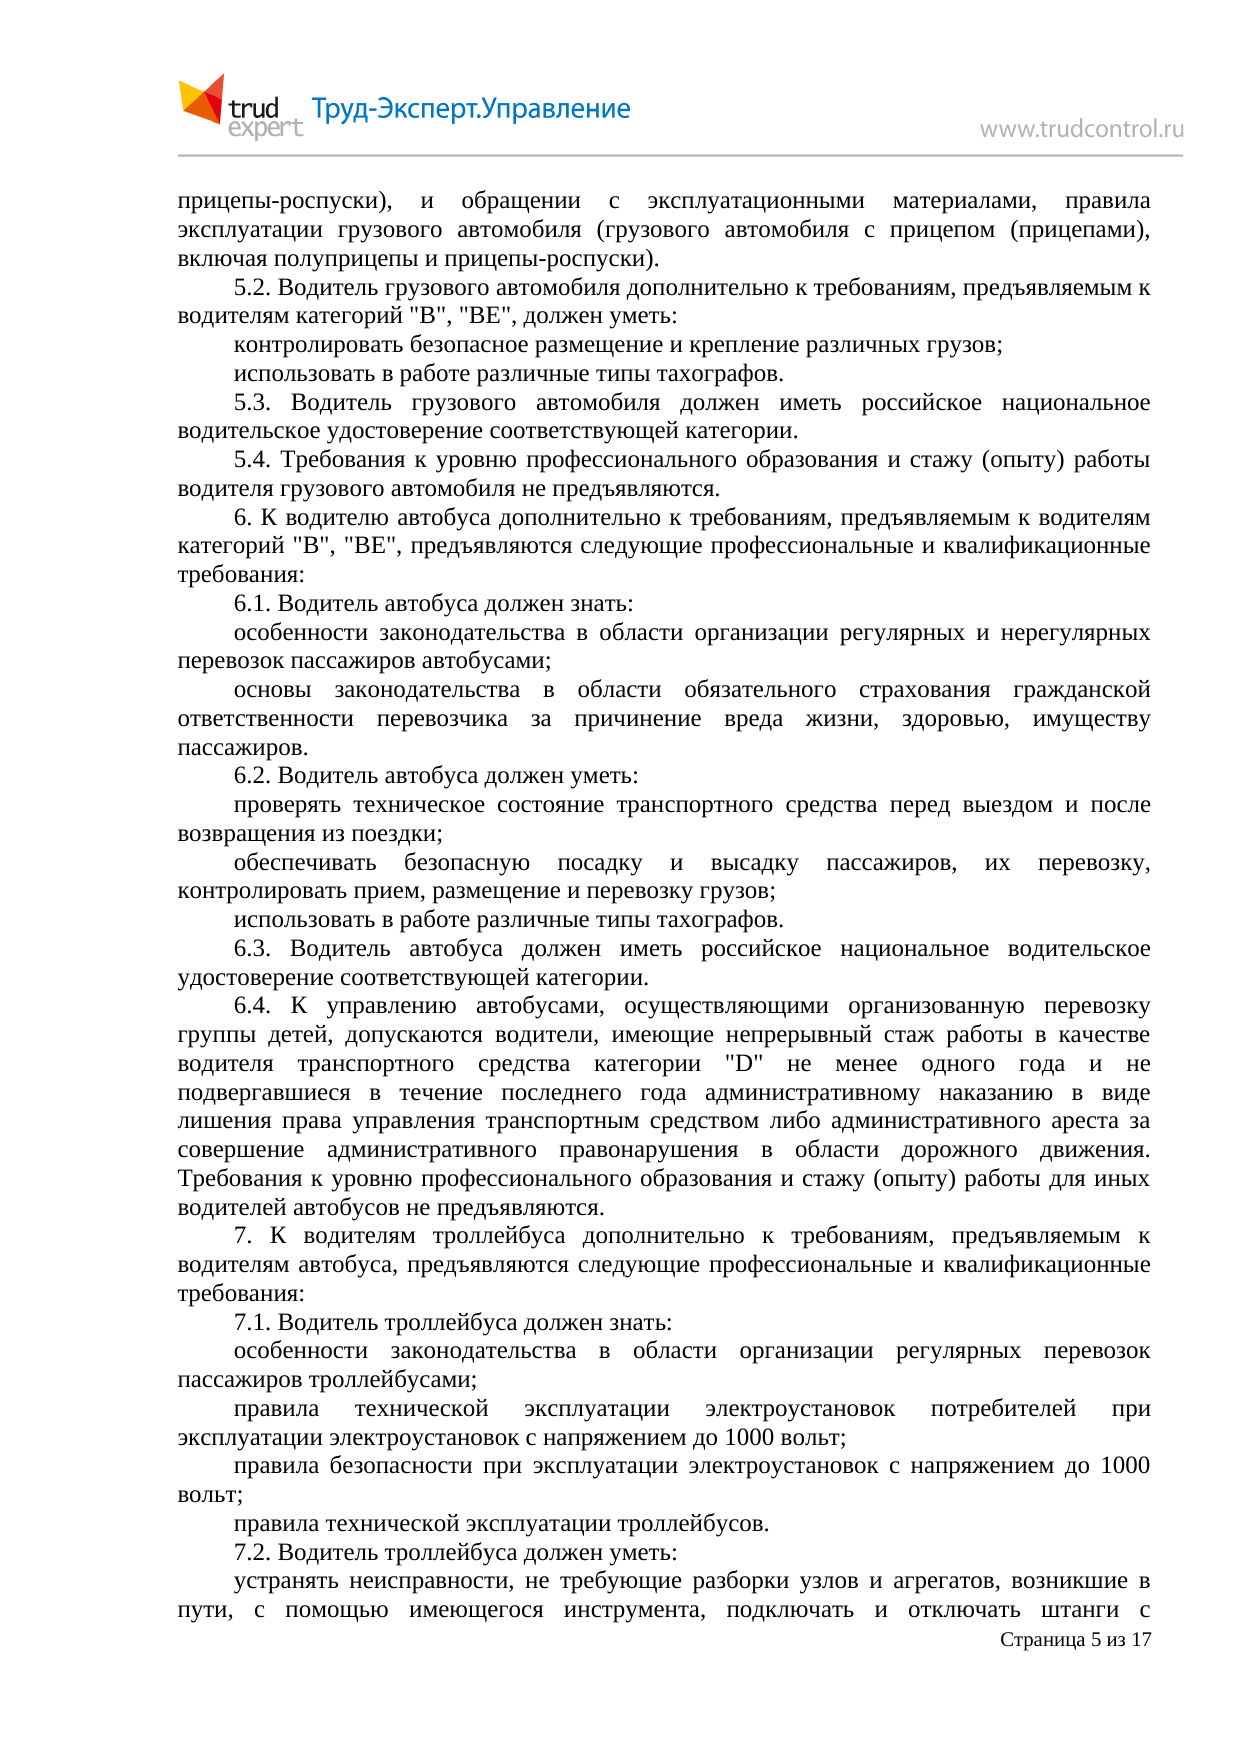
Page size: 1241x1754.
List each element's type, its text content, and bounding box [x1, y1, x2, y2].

text 6. К водителю автобуса дополнительно к требованиям, предъявляемым к водителям категорий "B", "BE", предъявляются следующие профессиональные и квалификационные требования: [177, 502, 1152, 588]
text 5.2. Водитель грузового автомобиля дополнительно к требованиям, предъявляемым к водителям категорий "B", "BE", должен уметь: [177, 272, 1152, 329]
text обеспечивать безопасную посадку и высадку пассажиров, их перевозку, контролировать прием, размещение и перевозку грузов; [177, 847, 1152, 904]
picture [177, 73, 1184, 157]
text контролировать безопасное размещение и крепление различных грузов; [177, 329, 1152, 358]
text 6.2. Водитель автобуса должен уметь: [177, 760, 1152, 789]
text использовать в работе различные типы тахографов. [177, 904, 1152, 933]
text 7.2. Водитель троллейбуса должен уметь: [177, 1537, 1152, 1565]
text использовать в работе различные типы тахографов. [177, 358, 1152, 387]
text особенности законодательства в области организации регулярных перевозок пассажиров троллейбусами; [177, 1335, 1152, 1393]
text правила технической эксплуатации электроустановок потребителей при эксплуатации электроустановок с напряжением до 1000 вольт; [177, 1393, 1152, 1450]
text правила безопасности при эксплуатации электроустановок с напряжением до 1000 вольт; [177, 1450, 1152, 1508]
text 6.4. К управлению автобусами, осуществляющими организованную перевозку группы детей, допускаются водители, имеющие непрерывный стаж работы в качестве водителя транспортного средства категории "D" не менее одного года и не подвергавшиеся в течение последнего года административному наказанию в виде лишения права управления транспортным средством либо административного ареста за совершение административного правонарушения в области дорожного движения. Требования к уровню профессионального образования и стажу (опыту) работы для иных водителей автобусов не предъявляются. [177, 990, 1152, 1220]
text 5.4. Требования к уровню профессионального образования и стажу (опыту) работы водителя грузового автомобиля не предъявляются. [177, 444, 1152, 502]
text правила технической эксплуатации троллейбусов. [177, 1508, 1152, 1537]
text 7. К водителям троллейбуса дополнительно к требованиям, предъявляемым к водителям автобуса, предъявляются следующие профессиональные и квалификационные требования: [177, 1220, 1152, 1307]
text 5.3. Водитель грузового автомобиля должен иметь российское национальное водительское удостоверение соответствующей категории. [177, 387, 1152, 444]
text 7.1. Водитель троллейбуса должен знать: [177, 1307, 1152, 1335]
text основы законодательства в области обязательного страхования гражданской ответственности перевозчика за причинение вреда жизни, здоровью, имуществу пассажиров. [177, 674, 1152, 760]
text 6.3. Водитель автобуса должен иметь российское национальное водительское удостоверение соответствующей категории. [177, 933, 1152, 990]
text 6.1. Водитель автобуса должен знать: [177, 588, 1152, 617]
text проверять техническое состояние транспортного средства перед выездом и после возвращения из поездки; [177, 789, 1152, 847]
text особенности законодательства в области организации регулярных и нерегулярных перевозок пассажиров автобусами; [177, 617, 1152, 674]
